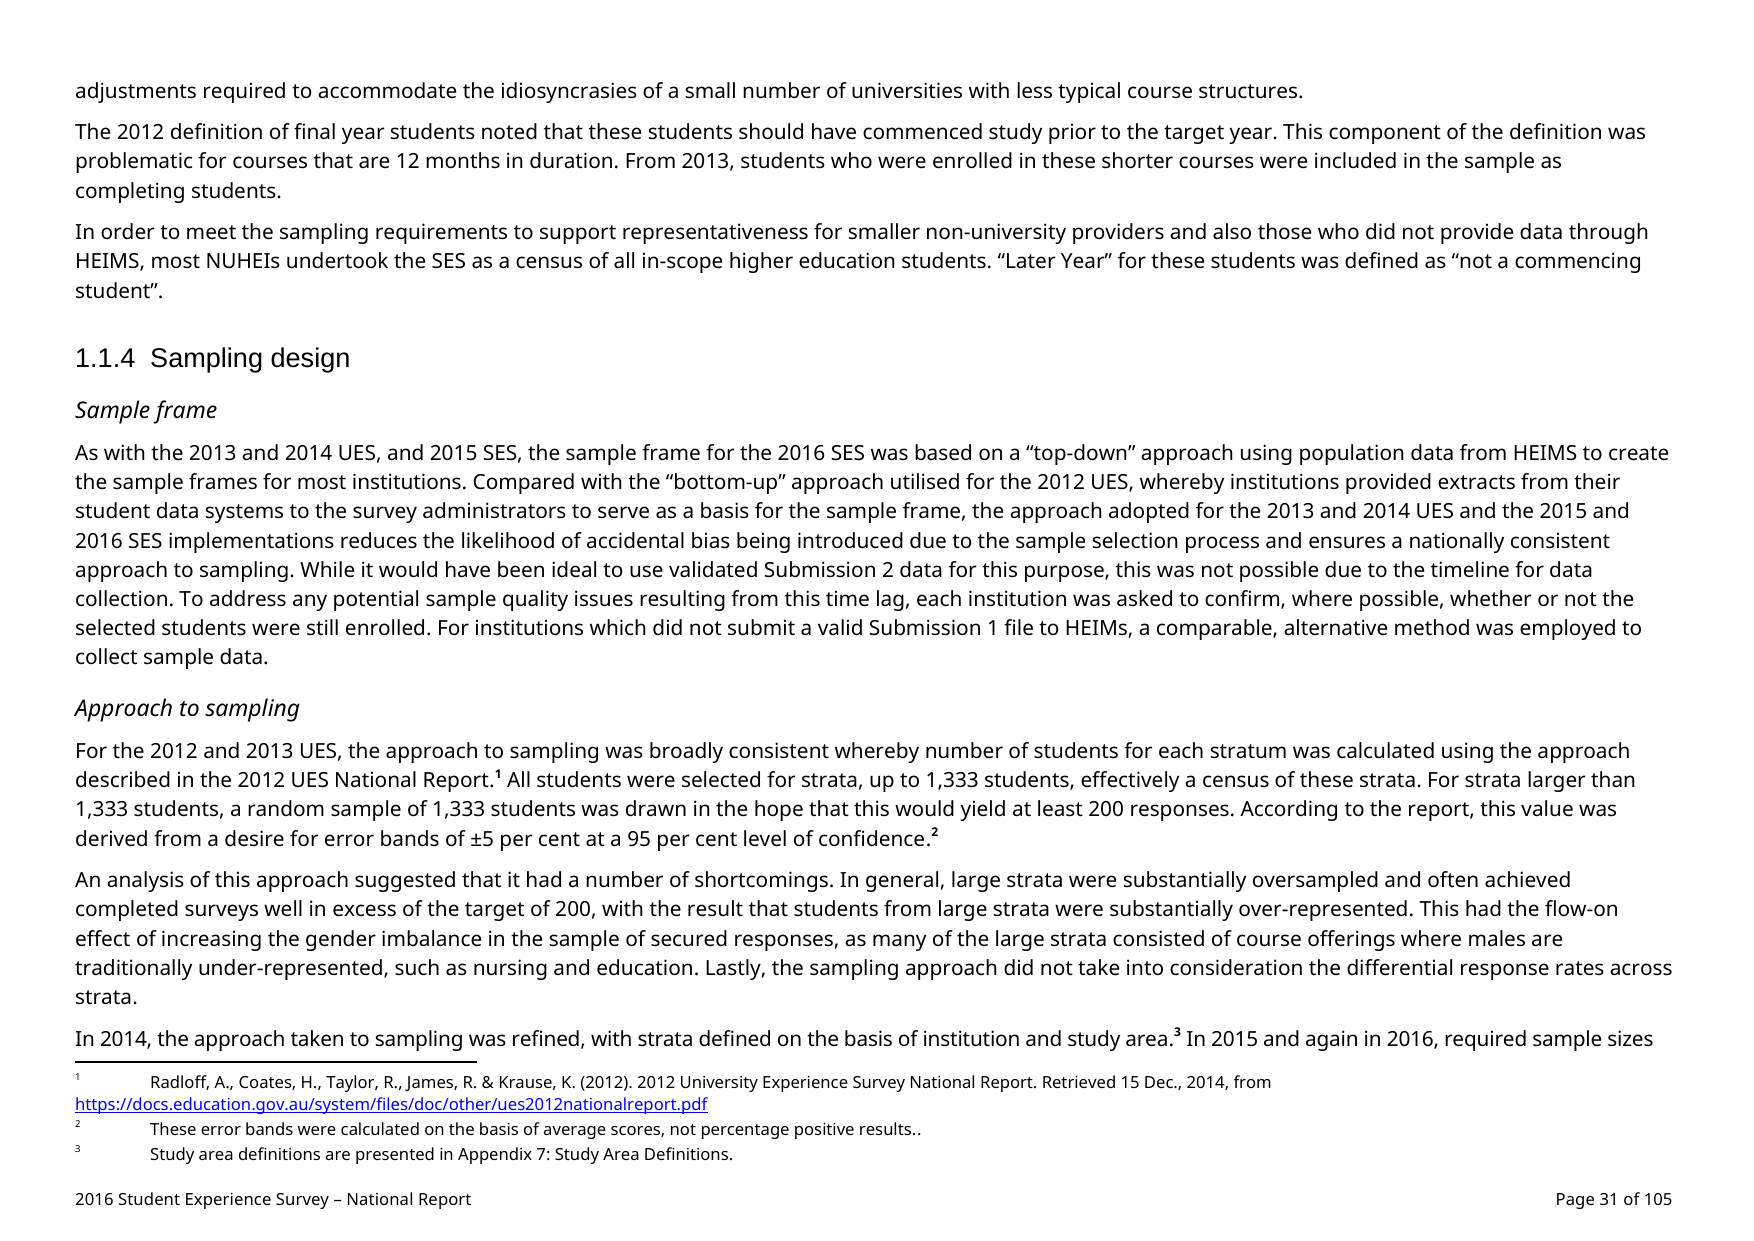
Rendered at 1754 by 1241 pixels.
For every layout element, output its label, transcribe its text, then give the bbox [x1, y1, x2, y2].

text An analysis of this approach suggested that it had a number of shortcomings. In general, large strata were substantially oversampled and often achieved completed surveys well in excess of the target of 200, with the result that students from large strata were substantially over-represented. This had the flow-on effect of increasing the gender imbalance in the sample of secured responses, as many of the large strata consisted of course offerings where males are traditionally under-represented, such as nursing and education. Lastly, the sampling approach did not take into consideration the differential response rates across strata. [75, 864, 1679, 1010]
text For the 2012 and 2013 UES, the approach to sampling was broadly consistent whereby number of students for each stratum was calculated using the approach described in the 2012 UES National Report. All students were selected for strata, up to 1,333 students, effectively a census of these strata. For strata larger than 1,333 students, a random sample of 1,333 students was drawn in the hope that this would yield at least 200 responses. According to the report, this value was derived from a desire for error bands of ±5 per cent at a 95 per cent level of confidence. [75, 735, 1679, 852]
subtitle 1.1.4 Sampling design [75, 342, 1679, 373]
subtitle Approach to sampling [75, 692, 1679, 723]
text The 2012 definition of final year students noted that these students should have commenced study prior to the target year. This component of the definition was problematic for courses that are 12 months in duration. From 2013, students who were enrolled in these shorter courses were included in the sample as completing students. [75, 117, 1679, 204]
text In order to meet the sampling requirements to support representativeness for smaller non-university providers and also those who did not provide data through HEIMS, most NUHEIs undertook the SES as a census of all in-scope higher education students. “Later Year” for these students was defined as “not a commencing student”. [75, 217, 1679, 304]
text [75, 1023, 1679, 1052]
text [75, 75, 1679, 104]
text As with the 2013 and 2014 UES, and 2015 SES, the sample frame for the 2016 SES was based on a “top-down” approach using population data from HEIMS to create the sample frames for most institutions. Compared with the “bottom-up” approach utilised for the 2012 UES, whereby institutions provided extracts from their student data systems to the survey administrators to serve as a basis for the sample frame, the approach adopted for the 2013 and 2014 UES and the 2015 and 2016 SES implementations reduces the likelihood of accidental bias being introduced due to the sample selection process and ensures a nationally consistent approach to sampling. While it would have been ideal to use validated Submission 2 data for this purpose, this was not possible due to the timeline for data collection. To address any potential sample quality issues resulting from this time lag, each institution was asked to confirm, where possible, whether or not the selected students were still enrolled. For institutions which did not submit a valid Submission 1 file to HEIMs, a comparable, alternative method was employed to collect sample data. [75, 437, 1679, 671]
subtitle Sample frame [75, 394, 1679, 425]
